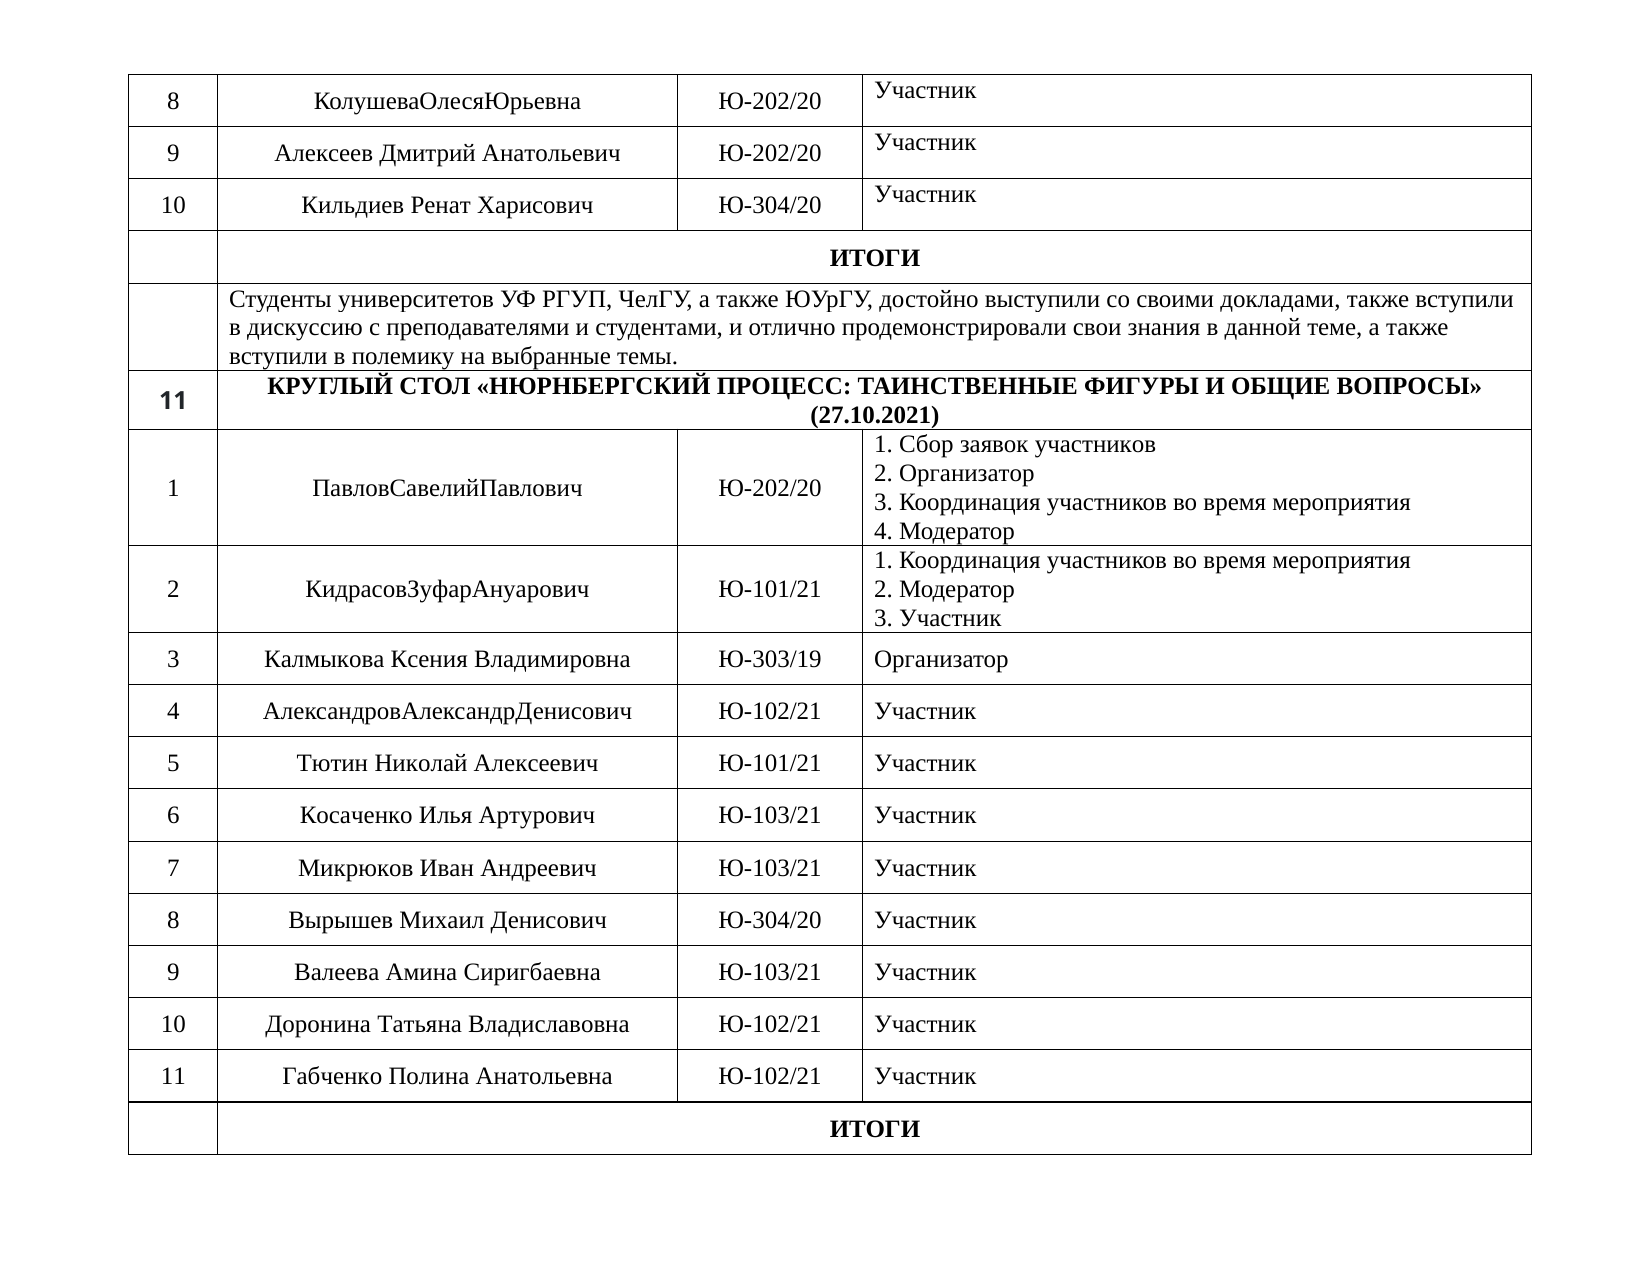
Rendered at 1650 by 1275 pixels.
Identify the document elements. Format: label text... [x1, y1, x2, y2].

table_cell Участник [863, 789, 1531, 841]
table_cell Участник [863, 179, 1531, 230]
table_cell 1. Координация участников во время мероприятия 2. Модератор 3. Участник [863, 546, 1531, 632]
table_cell Ю-304/20 [678, 894, 862, 945]
table_cell 4 [129, 685, 217, 736]
table_cell Ю-103/21 [678, 946, 862, 997]
table_cell 2 [129, 546, 217, 632]
table_cell Ю-202/20 [678, 127, 862, 178]
table_cell 11 [129, 371, 217, 428]
table_cell [129, 284, 217, 370]
table_cell 8 [129, 894, 217, 945]
table_cell Кильдиев Ренат Харисович [218, 179, 677, 230]
table_cell Алексеев Дмитрий Анатольевич [218, 127, 677, 178]
table_cell ИТОГИ [218, 1103, 1531, 1154]
table_cell 1 [129, 430, 217, 544]
table_cell [129, 231, 217, 283]
table_cell КРУГЛЫЙ СТОЛ «НЮРНБЕРГСКИЙ ПРОЦЕСС: ТАИНСТВЕННЫЕ ФИГУРЫ И ОБЩИЕ ВОПРОСЫ» (27.10.2021) [218, 371, 1531, 428]
table_cell Организатор [863, 633, 1531, 684]
table_cell Ю-303/19 [678, 633, 862, 684]
table_cell Участник [863, 685, 1531, 736]
table_cell КидрасовЗуфарАнуарович [218, 546, 677, 632]
table_cell КолушеваОлесяЮрьевна [218, 75, 677, 126]
table_cell Участник [863, 894, 1531, 945]
table_cell Участник [863, 842, 1531, 893]
table_cell 9 [129, 127, 217, 178]
table_cell 10 [129, 179, 217, 230]
table_cell Участник [863, 946, 1531, 997]
table_cell Участник [863, 75, 1531, 126]
table_cell 6 [129, 789, 217, 841]
table_cell 5 [129, 737, 217, 788]
table_cell 11 [129, 1050, 217, 1101]
table_cell 10 [129, 998, 217, 1049]
table_cell Студенты университетов УФ РГУП, ЧелГУ, а также ЮУрГУ, достойно выступили со своими докладами, также вступили в дискуссию с преподавателями и студентами, и отлично продемонстрировали свои знания в данной теме, а также вступили в полемику на выбранные темы. [678, 284, 1531, 370]
table_cell Ю-103/21 [678, 789, 862, 841]
table_cell Косаченко Илья Артурович [218, 789, 677, 841]
table_cell Участник [863, 737, 1531, 788]
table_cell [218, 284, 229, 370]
table_cell Участник [863, 1050, 1531, 1101]
table_cell Доронина Татьяна Владиславовна [218, 998, 677, 1049]
table_cell 1. Сбор заявок участников 2. Организатор 3. Координация участников во время мероприятия 4. Модератор [863, 430, 1531, 544]
table_cell Валеева Амина Сиригбаевна [218, 946, 677, 997]
table_cell ИТОГИ [218, 231, 1531, 283]
table_cell Ю-102/21 [678, 1050, 862, 1101]
table_cell Калмыкова Ксения Владимировна [218, 633, 677, 684]
table_cell Ю-202/20 [678, 75, 862, 126]
table_cell 9 [129, 946, 217, 997]
table_cell Ю-102/21 [678, 685, 862, 736]
table_cell Вырышев Михаил Денисович [218, 894, 677, 945]
table_cell Ю-103/21 [678, 842, 862, 893]
table_cell Микрюков Иван Андреевич [218, 842, 677, 893]
table_cell Ю-202/20 [678, 430, 862, 544]
table_cell Ю-101/21 [678, 546, 862, 632]
table_cell 7 [129, 842, 217, 893]
table_cell 3 [129, 633, 217, 684]
table_cell Ю-101/21 [678, 737, 862, 788]
table_cell Тютин Николай Алексеевич [218, 737, 677, 788]
table_cell Ю-304/20 [678, 179, 862, 230]
table_cell [129, 1103, 217, 1154]
table_cell Участник [863, 127, 1531, 178]
table_cell Ю-102/21 [678, 998, 862, 1049]
table_cell Участник [863, 998, 1531, 1049]
table_cell АлександровАлександрДенисович [218, 685, 677, 736]
table_cell ПавловСавелийПавлович [218, 430, 677, 544]
table_cell Габченко Полина Анатольевна [218, 1050, 677, 1101]
table_cell 8 [129, 75, 217, 126]
